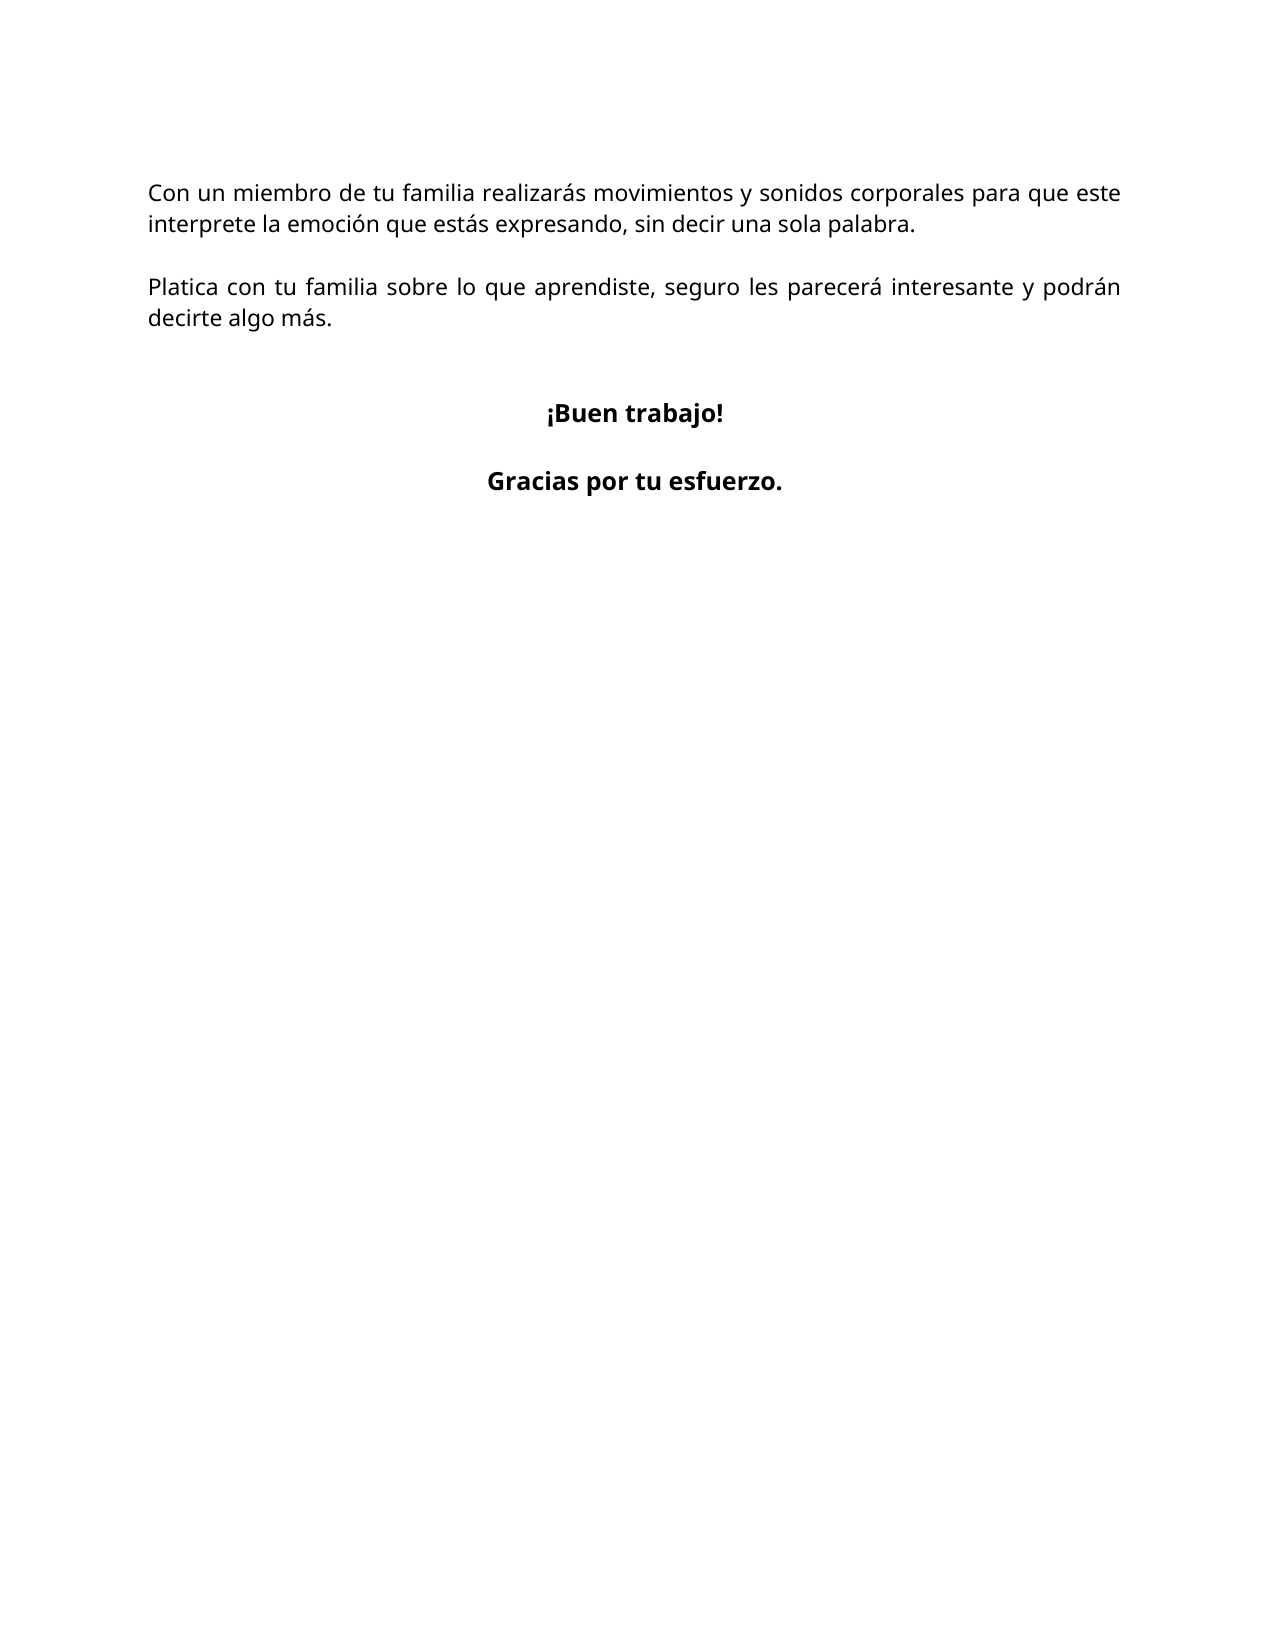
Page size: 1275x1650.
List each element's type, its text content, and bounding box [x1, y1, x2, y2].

text ¡Buen trabajo! [148, 396, 1122, 430]
text Con un miembro de tu familia realizarás movimientos y sonidos corporales para que este interprete la emoción que estás expresando, sin decir una sola palabra. [148, 177, 1122, 240]
text Platica con tu familia sobre lo que aprendiste, seguro les parecerá interesante y podrán decirte algo más. [148, 271, 1122, 333]
text Gracias por tu esfuerzo. [148, 464, 1122, 498]
